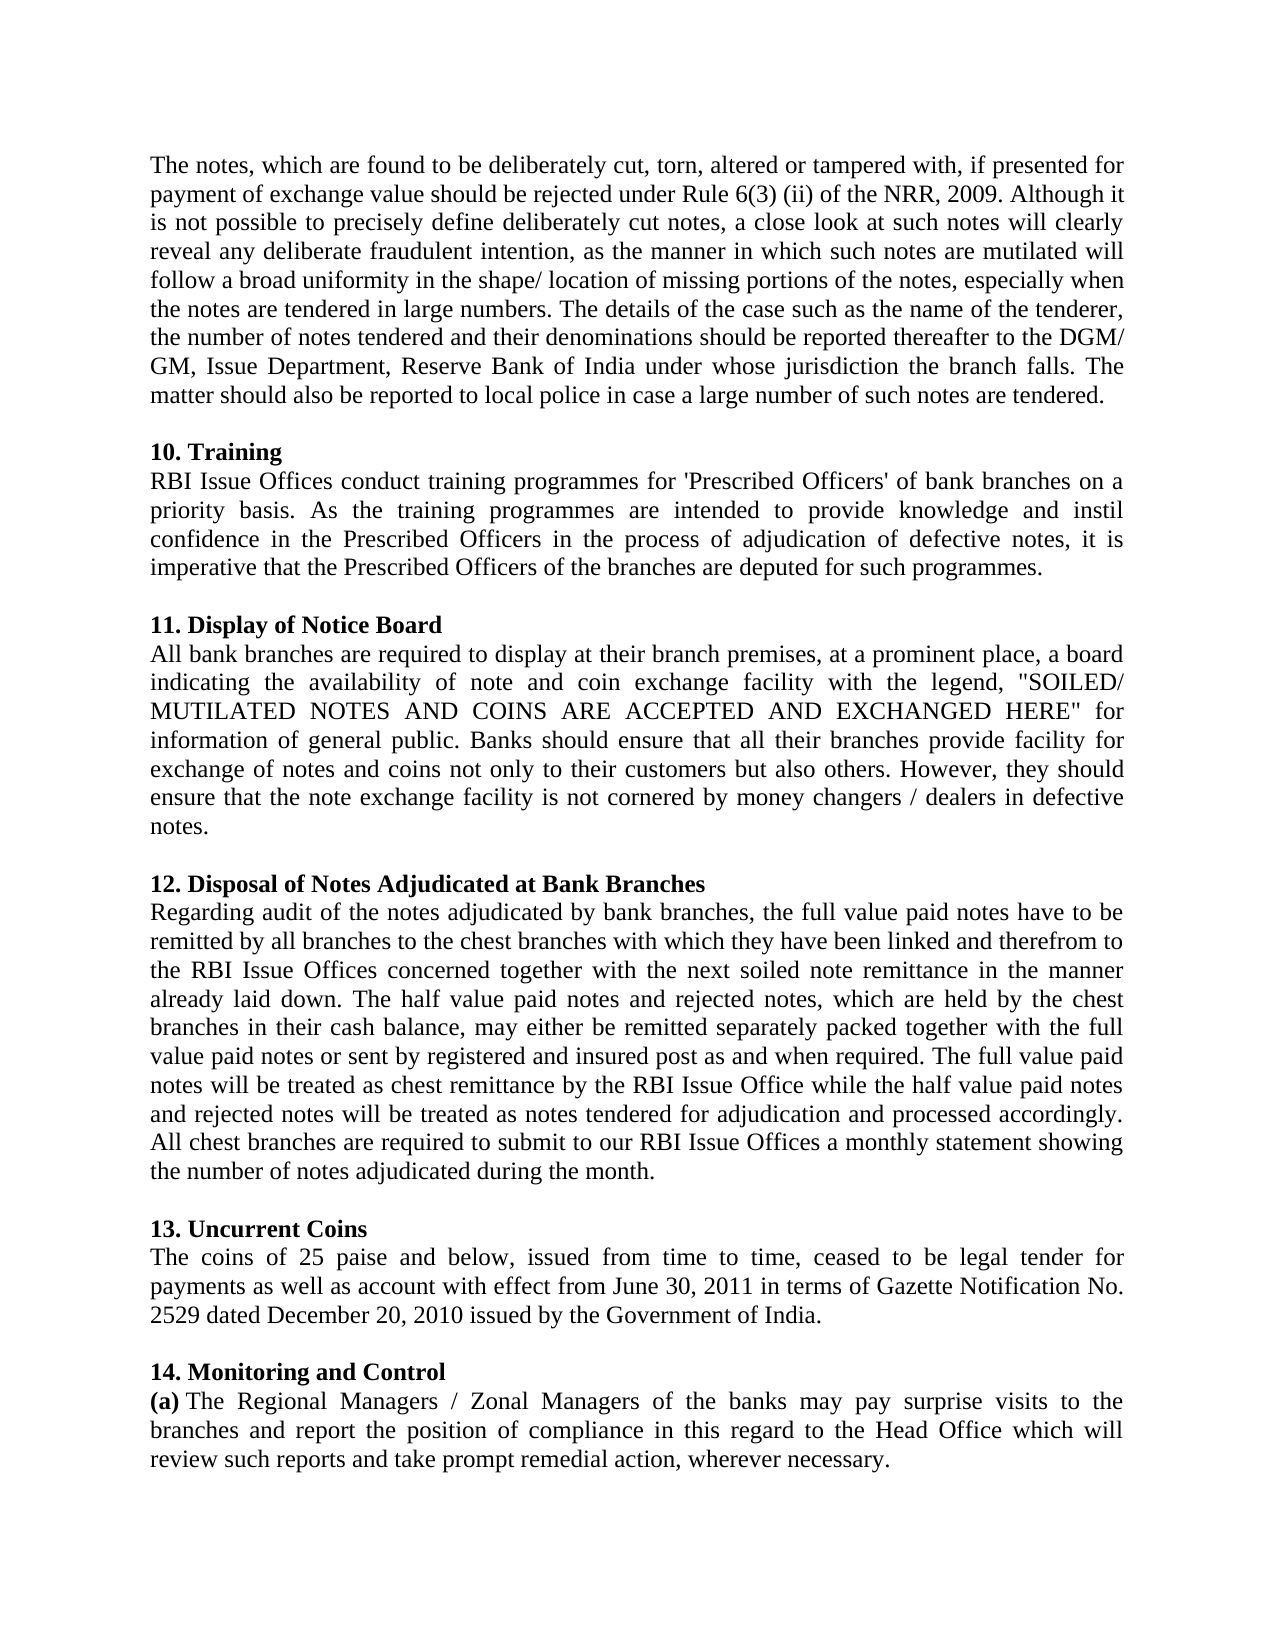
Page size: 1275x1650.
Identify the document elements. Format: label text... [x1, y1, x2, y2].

text 10. Training [150, 437, 1125, 466]
text Regarding audit of the notes adjudicated by bank branches, the full value paid notes have to be remitted by all branches to the chest branches with which they have been linked and therefrom to the RBI Issue Offices concerned together with the next soiled note remittance in the manner already laid down. The half value paid notes and rejected notes, which are held by the chest branches in their cash balance, may either be remitted separately packed together with the full value paid notes or sent by registered and insured post as and when required. The full value paid notes will be treated as chest remittance by the RBI Issue Office while the half value paid notes and rejected notes will be treated as notes tendered for adjudication and processed accordingly. All chest branches are required to submit to our RBI Issue Offices a monthly statement showing the number of notes adjudicated during the month. [150, 897, 1125, 1185]
text 14. Monitoring and Control [150, 1357, 1125, 1386]
text 11. Display of Notice Board [150, 610, 1125, 639]
text 12. Disposal of Notes Adjudicated at Bank Branches [150, 869, 1125, 897]
text The coins of 25 paise and below, issued from time to time, ceased to be legal tender for payments as well as account with effect from June 30, 2011 in terms of Gazette Notification No. 2529 dated December 20, 2010 issued by the Government of India. [150, 1242, 1125, 1329]
text The notes, which are found to be deliberately cut, torn, altered or tampered with, if presented for payment of exchange value should be rejected under Rule 6(3) (ii) of the NRR, 2009. Although it is not possible to precisely define deliberately cut notes, a close look at such notes will clearly reveal any deliberate fraudulent intention, as the manner in which such notes are mutilated will follow a broad uniformity in the shape/ location of missing portions of the notes, especially when the notes are tendered in large numbers. The details of the case such as the name of the tenderer, the number of notes tendered and their denominations should be reported thereafter to the DGM/ GM, Issue Department, Reserve Bank of India under whose jurisdiction the branch falls. The matter should also be reported to local police in case a large number of such notes are tendered. [150, 150, 1125, 409]
text 13. Uncurrent Coins [150, 1214, 1125, 1242]
text RBI Issue Offices conduct training programmes for 'Prescribed Officers' of bank branches on a priority basis. As the training programmes are intended to provide knowledge and instil confidence in the Prescribed Officers in the process of adjudication of defective notes, it is imperative that the Prescribed Officers of the branches are deputed for such programmes. [150, 466, 1125, 581]
text (a) The Regional Managers / Zonal Managers of the banks may pay surprise visits to the branches and report the position of compliance in this regard to the Head Office which will review such reports and take prompt remedial action, wherever necessary. [150, 1386, 1125, 1472]
text All bank branches are required to display at their branch premises, at a prominent place, a board indicating the availability of note and coin exchange facility with the legend, "SOILED/ MUTILATED NOTES AND COINS ARE ACCEPTED AND EXCHANGED HERE" for information of general public. Banks should ensure that all their branches provide facility for exchange of notes and coins not only to their customers but also others. However, they should ensure that the note exchange facility is not cornered by money changers / dealers in defective notes. [150, 639, 1125, 840]
